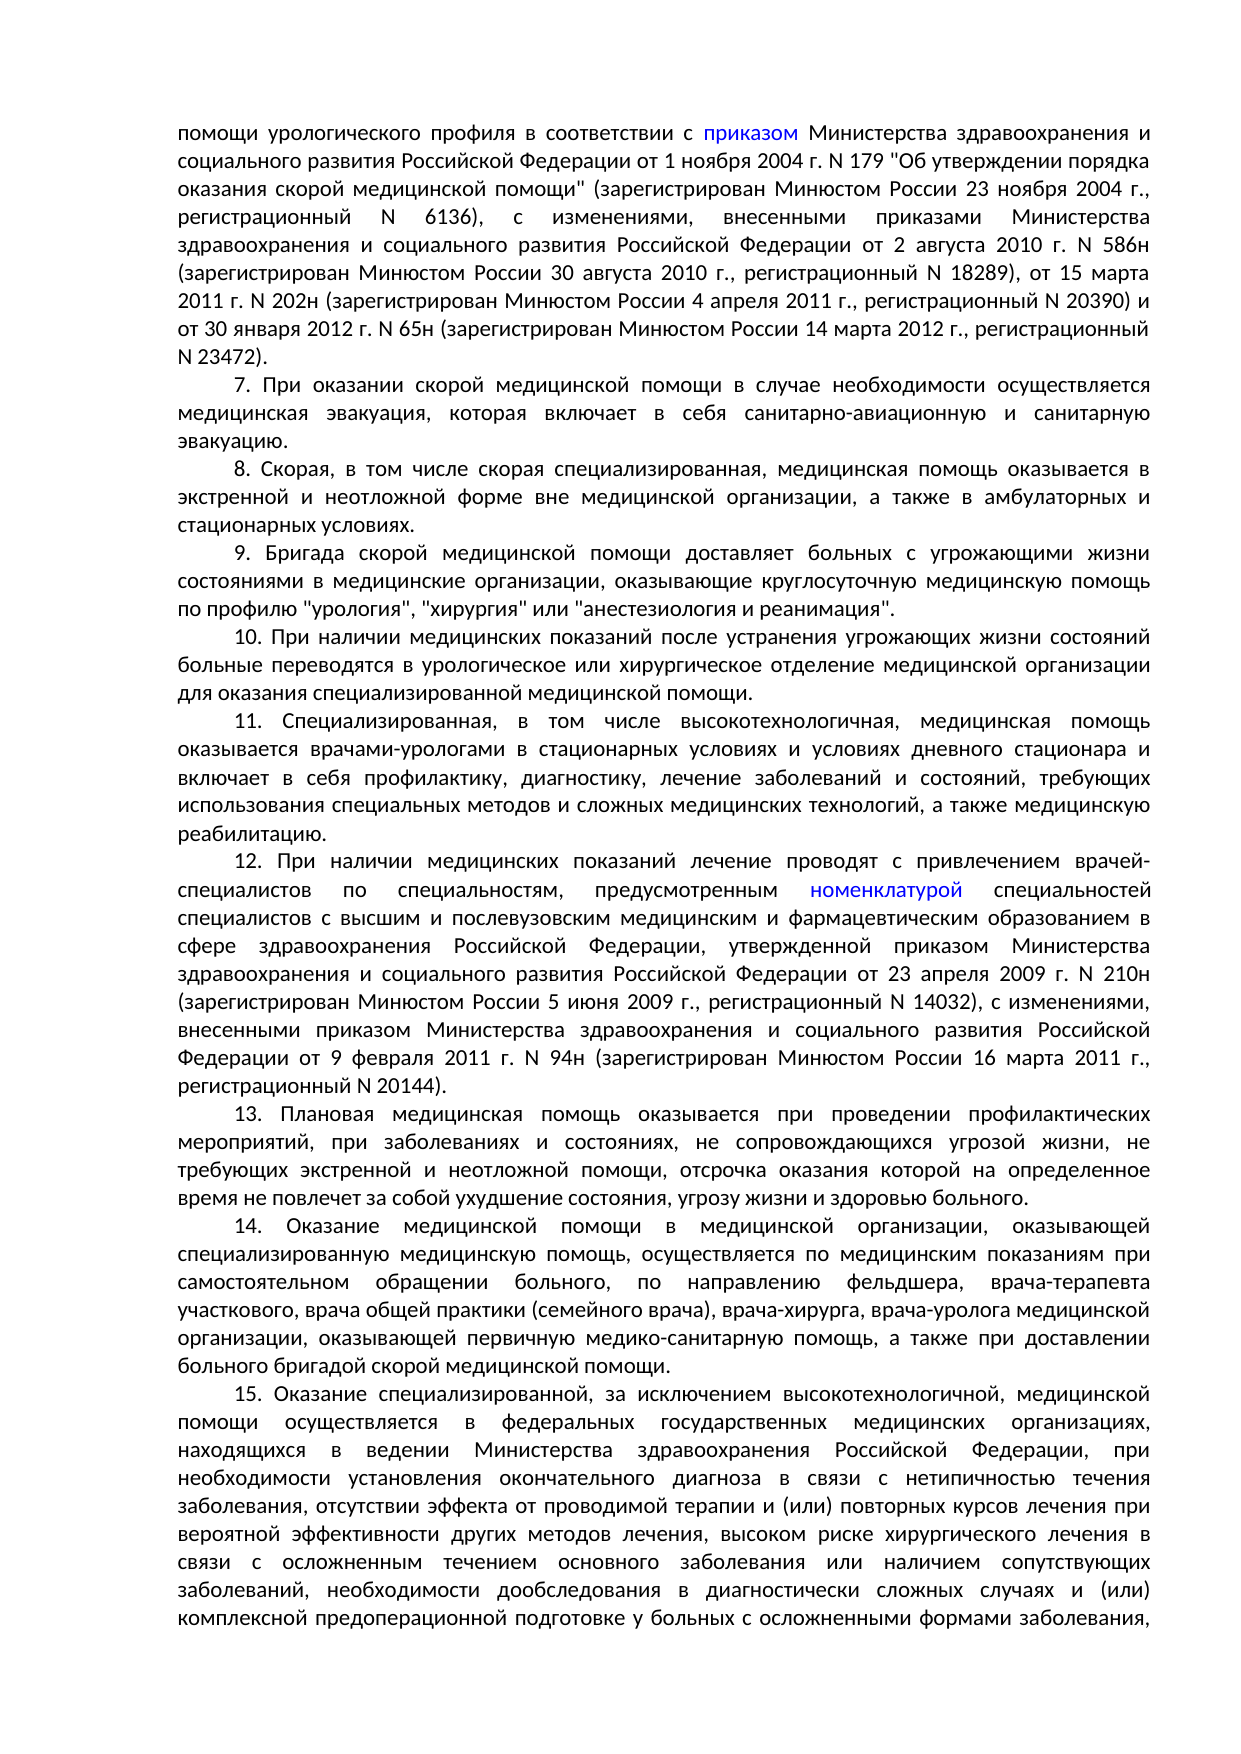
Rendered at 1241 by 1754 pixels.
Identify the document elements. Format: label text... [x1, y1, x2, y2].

text 12. При наличии медицинских показаний лечение проводят с привлечением врачей-специалистов по специальностям, предусмотренным номенклатурой специальностей специалистов с высшим и послевузовским медицинским и фармацевтическим образованием в сфере здравоохранения Российской Федерации, утвержденной приказом Министерства здравоохранения и социального развития Российской Федерации от 23 апреля 2009 г. N 210н (зарегистрирован Минюстом России 5 июня 2009 г., регистрационный N 14032), с изменениями, внесенными приказом Министерства здравоохранения и социального развития Российской Федерации от 9 февраля 2011 г. N 94н (зарегистрирован Минюстом России 16 марта 2011 г., регистрационный N 20144). [177, 847, 1152, 1099]
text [177, 1379, 1152, 1631]
text 11. Специализированная, в том числе высокотехнологичная, медицинская помощь оказывается врачами-урологами в стационарных условиях и условиях дневного стационара и включает в себя профилактику, диагностику, лечение заболеваний и состояний, требующих использования специальных методов и сложных медицинских технологий, а также медицинскую реабилитацию. [177, 707, 1152, 847]
text 7. При оказании скорой медицинской помощи в случае необходимости осуществляется медицинская эвакуация, которая включает в себя санитарно-авиационную и санитарную эвакуацию. [177, 370, 1152, 454]
text 8. Скорая, в том числе скорая специализированная, медицинская помощь оказывается в экстренной и неотложной форме вне медицинской организации, а также в амбулаторных и стационарных условиях. [177, 454, 1152, 538]
text 9. Бригада скорой медицинской помощи доставляет больных с угрожающими жизни состояниями в медицинские организации, оказывающие круглосуточную медицинскую помощь по профилю "урология", "хирургия" или "анестезиология и реанимация". [177, 538, 1152, 622]
text 14. Оказание медицинской помощи в медицинской организации, оказывающей специализированную медицинскую помощь, осуществляется по медицинским показаниям при самостоятельном обращении больного, по направлению фельдшера, врача-терапевта участкового, врача общей практики (семейного врача), врача-хирурга, врача-уролога медицинской организации, оказывающей первичную медико-санитарную помощь, а также при доставлении больного бригадой скорой медицинской помощи. [177, 1211, 1152, 1379]
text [177, 118, 1152, 370]
text 13. Плановая медицинская помощь оказывается при проведении профилактических мероприятий, при заболеваниях и состояниях, не сопровождающихся угрозой жизни, не требующих экстренной и неотложной помощи, отсрочка оказания которой на определенное время не повлечет за собой ухудшение состояния, угрозу жизни и здоровью больного. [177, 1099, 1152, 1211]
text 10. При наличии медицинских показаний после устранения угрожающих жизни состояний больные переводятся в урологическое или хирургическое отделение медицинской организации для оказания специализированной медицинской помощи. [177, 622, 1152, 707]
